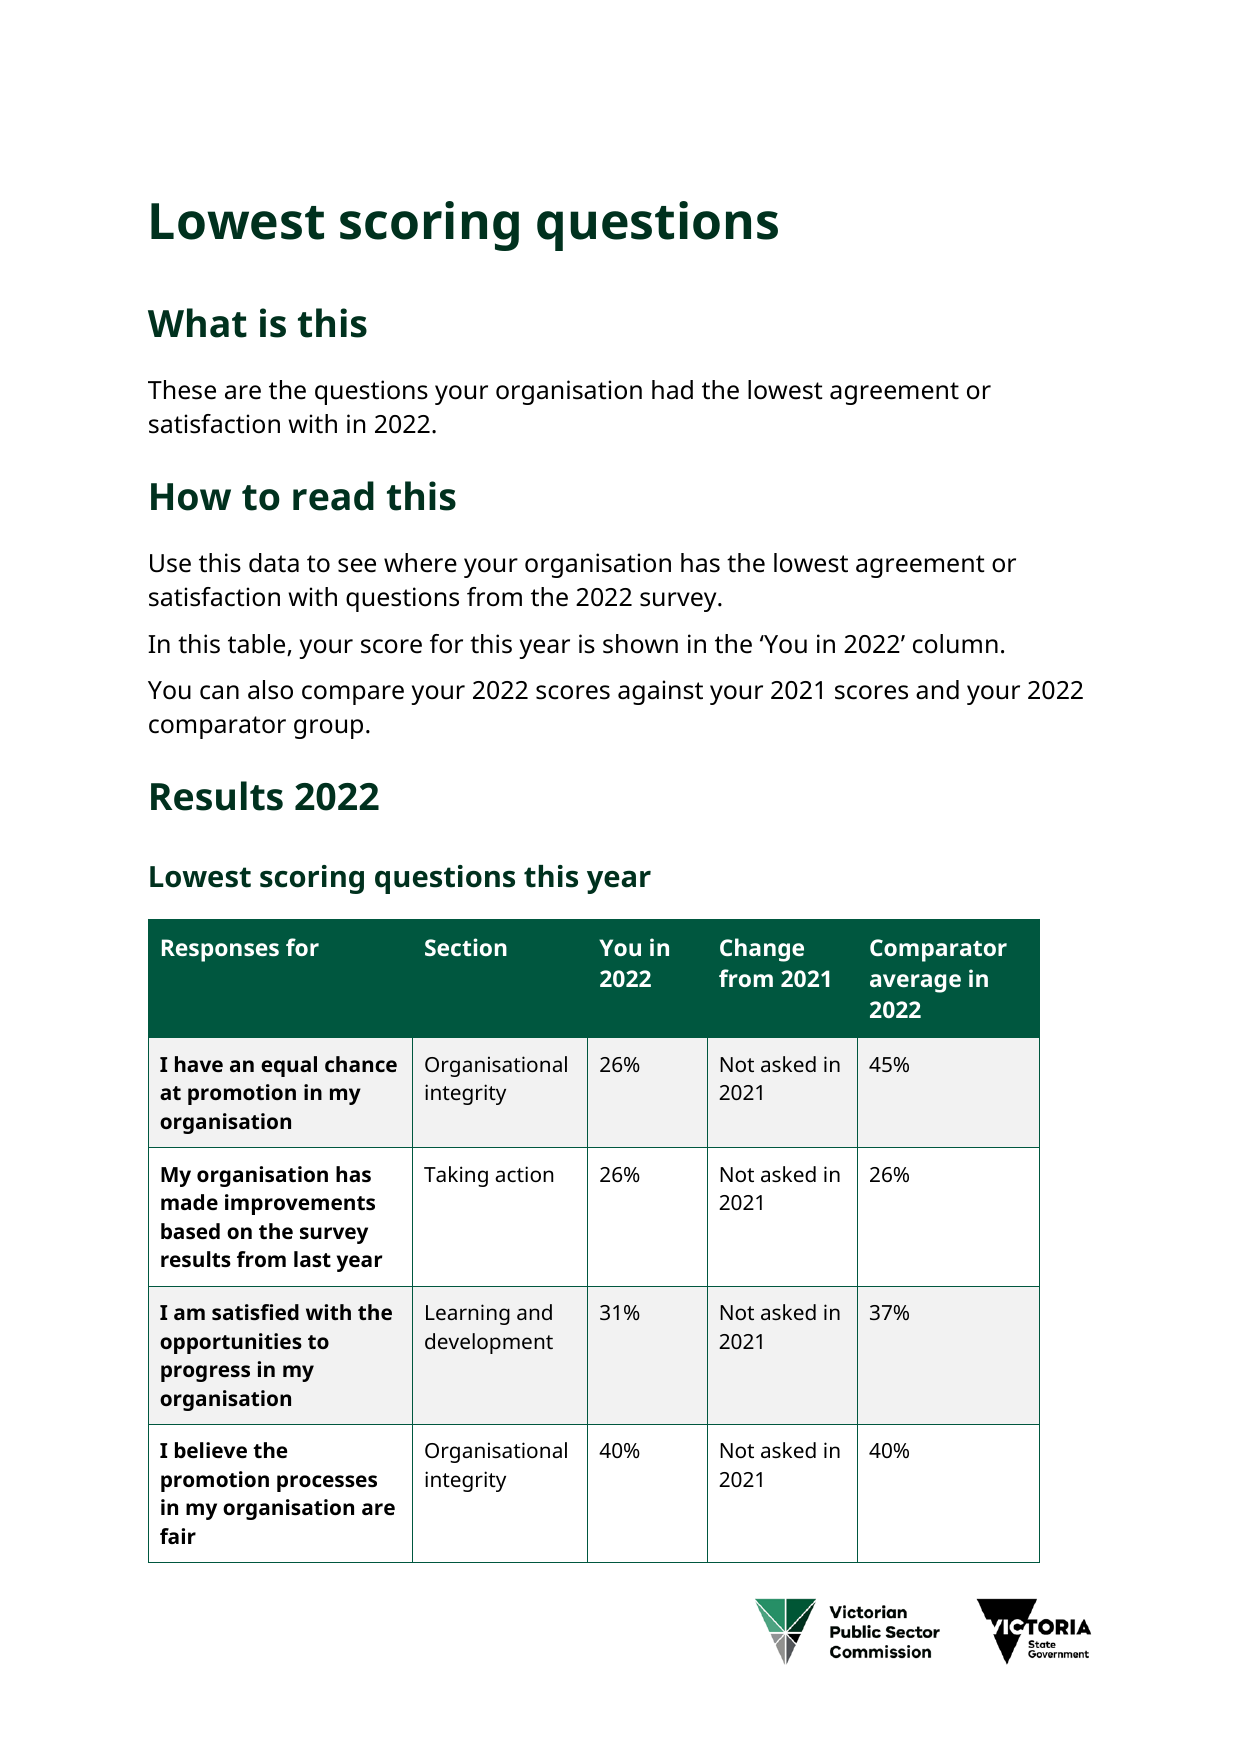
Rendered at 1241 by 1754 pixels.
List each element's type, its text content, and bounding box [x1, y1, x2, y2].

table_cell Not asked in 2021 [708, 1148, 857, 1286]
text You can also compare your 2022 scores against your 2021 scores and your 2022 comparator group. [148, 673, 1092, 741]
table_header Comparator average in 2022 [858, 920, 1039, 1037]
table_header You in 2022 [588, 920, 707, 1037]
table_cell 40% [858, 1425, 1039, 1562]
table_header Change from 2021 [708, 920, 857, 1037]
text These are the questions your organisation had the lowest agreement or satisfaction with in 2022. [148, 373, 1092, 441]
table_cell My organisation has made improvements based on the survey results from last year [149, 1148, 412, 1286]
subtitle Lowest scoring questions this year [148, 856, 1092, 896]
table_cell Organisational integrity [413, 1038, 587, 1147]
table_cell I believe the promotion processes in my organisation are fair [149, 1425, 412, 1562]
table_cell Not asked in 2021 [708, 1287, 857, 1424]
picture [754, 1598, 1093, 1666]
table_cell Learning and development [413, 1287, 587, 1424]
text In this table, your score for this year is shown in the ‘You in 2022’ column. [148, 626, 1092, 661]
table_cell 40% [588, 1425, 707, 1562]
table_cell 26% [858, 1148, 1039, 1286]
table_cell 45% [858, 1038, 1039, 1147]
table_cell Not asked in 2021 [708, 1425, 857, 1562]
table_cell 26% [588, 1148, 707, 1286]
table_cell Taking action [413, 1148, 587, 1286]
table_cell 31% [588, 1287, 707, 1424]
subtitle Lowest scoring questions [148, 186, 1092, 254]
subtitle What is this [148, 297, 1092, 348]
subtitle How to read this [148, 470, 1092, 521]
table_header Responses for [149, 920, 412, 1037]
table_cell I have an equal chance at promotion in my organisation [149, 1038, 412, 1147]
table_cell 26% [588, 1038, 707, 1147]
table_header Section [413, 920, 587, 1037]
table_cell Organisational integrity [413, 1425, 587, 1562]
table_cell I am satisfied with the opportunities to progress in my organisation [149, 1287, 412, 1424]
subtitle Results 2022 [148, 770, 1092, 821]
text Use this data to see where your organisation has the lowest agreement or satisfaction with questions from the 2022 survey. [148, 546, 1092, 614]
table_cell Not asked in 2021 [708, 1038, 857, 1147]
table_cell 37% [858, 1287, 1039, 1424]
